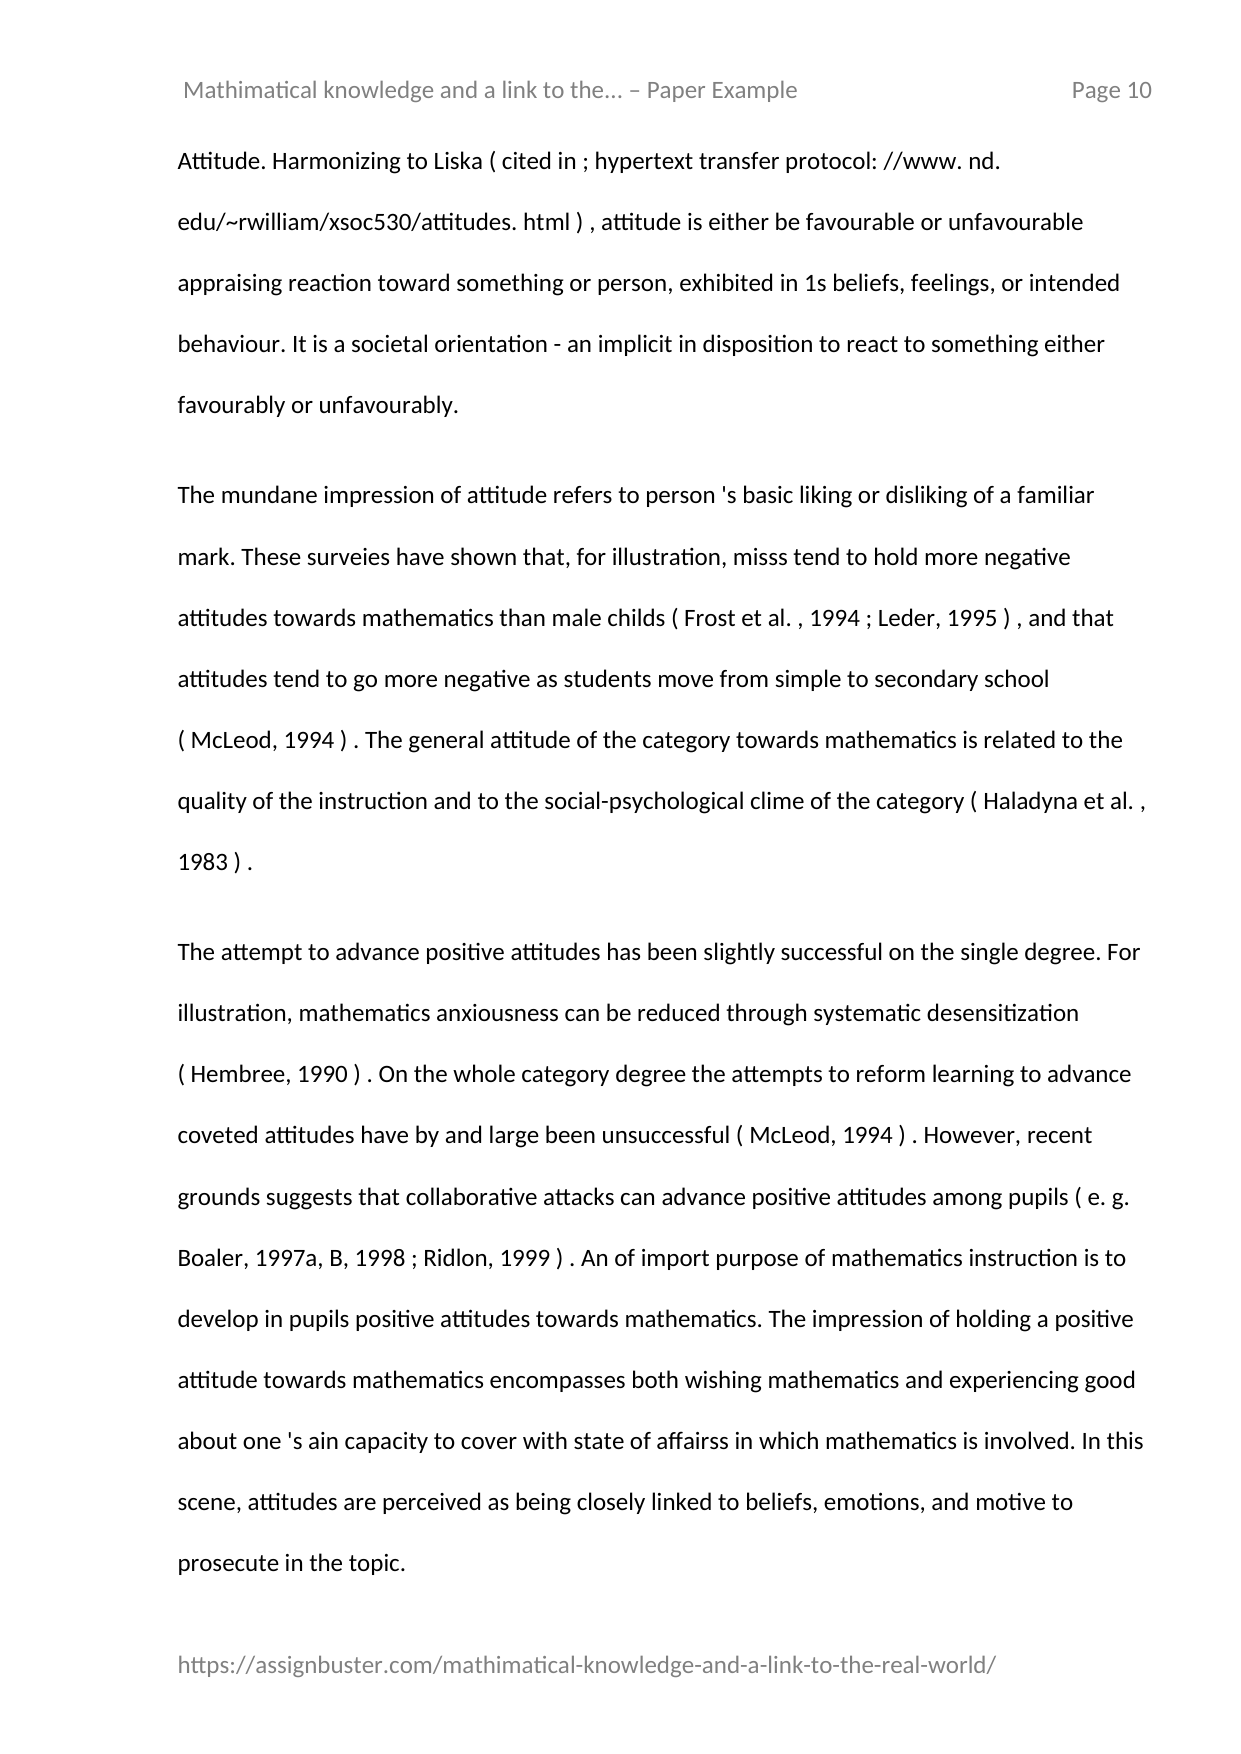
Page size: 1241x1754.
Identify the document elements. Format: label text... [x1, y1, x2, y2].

text The attempt to advance positive attitudes has been slightly successful on the single degree. For illustration, mathematics anxiousness can be reduced through systematic desensitization ( Hembree, 1990 ) . On the whole category degree the attempts to reform learning to advance coveted attitudes have by and large been unsuccessful ( McLeod, 1994 ) . However, recent grounds suggests that collaborative attacks can advance positive attitudes among pupils ( e. g. Boaler, 1997a, B, 1998 ; Ridlon, 1999 ) . An of import purpose of mathematics instruction is to develop in pupils positive attitudes towards mathematics. The impression of holding a positive attitude towards mathematics encompasses both wishing mathematics and experiencing good about one 's ain capacity to cover with state of affairss in which mathematics is involved. In this scene, attitudes are perceived as being closely linked to beliefs, emotions, and motive to prosecute in the topic. [177, 936, 1152, 1577]
text The mundane impression of attitude refers to person 's basic liking or disliking of a familiar mark. These surveies have shown that, for illustration, misss tend to hold more negative attitudes towards mathematics than male childs ( Frost et al. , 1994 ; Leder, 1995 ) , and that attitudes tend to go more negative as students move from simple to secondary school ( McLeod, 1994 ) . The general attitude of the category towards mathematics is related to the quality of the instruction and to the social-psychological clime of the category ( Haladyna et al. , 1983 ) . [177, 480, 1152, 876]
text Attitude. Harmonizing to Liska ( cited in ; hypertext transfer protocol: //www. nd. edu/~rwilliam/xsoc530/attitudes. html ) , attitude is either be favourable or unfavourable appraising reaction toward something or person, exhibited in 1s beliefs, feelings, or intended behaviour. It is a societal orientation - an implicit in disposition to react to something either favourably or unfavourably. [177, 145, 1152, 420]
